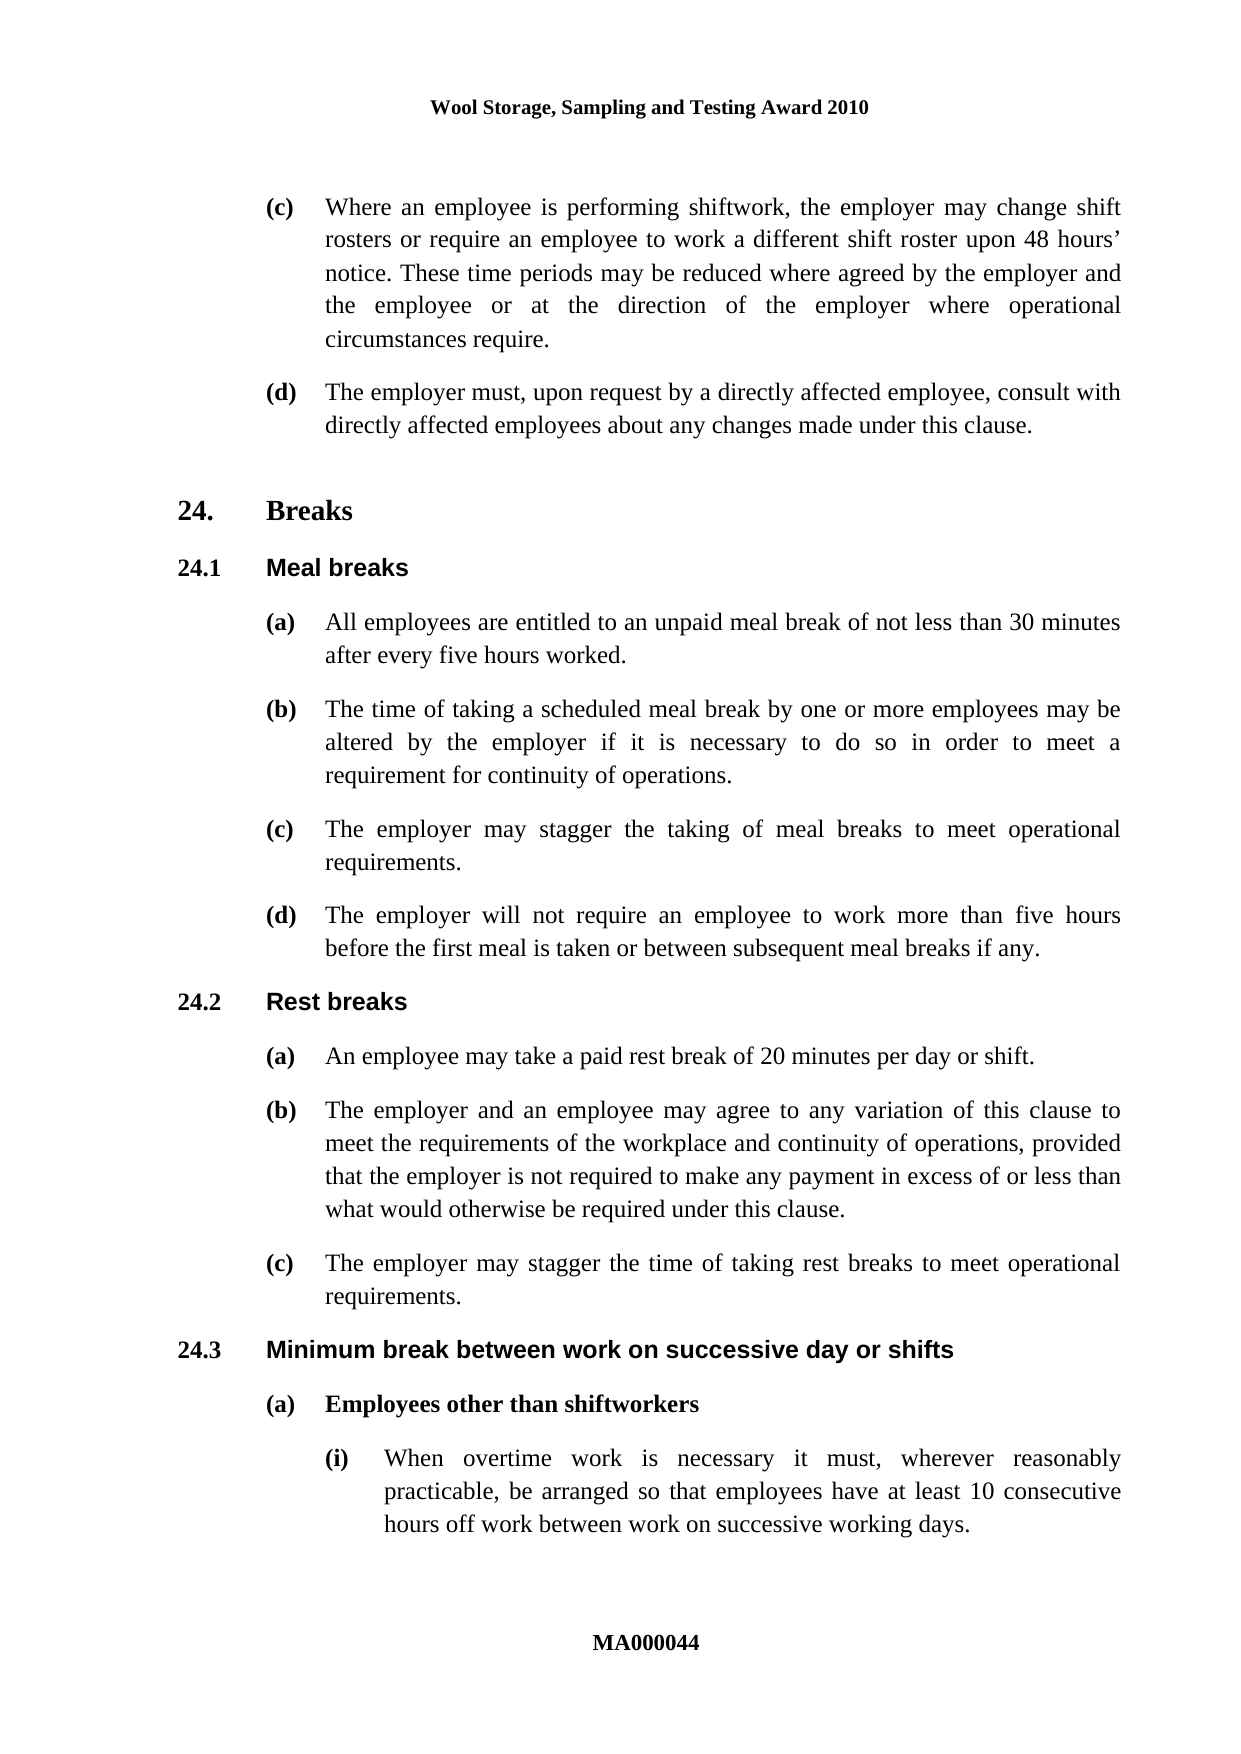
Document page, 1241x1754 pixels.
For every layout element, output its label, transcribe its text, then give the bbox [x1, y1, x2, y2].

text All employees are entitled to an unpaid meal break of not less than 30 minutes after every five hours worked. [266, 607, 1122, 669]
text Employees other than shiftworkers [266, 1389, 1122, 1418]
text Meal breaks [177, 553, 1122, 582]
text Minimum break between work on successive day or shifts [177, 1335, 1122, 1364]
text The employer may stagger the taking of meal breaks to meet operational requirements. [266, 814, 1122, 875]
text The employer will not require an employee to work more than five hours before the first meal is taken or between subsequent meal breaks if any. [266, 901, 1122, 962]
text The employer and an employee may agree to any variation of this clause to meet the requirements of the workplace and continuity of operations, provided that the employer is not required to make any payment in excess of or less than what would otherwise be required under this clause. [266, 1095, 1122, 1223]
text The employer must, upon request by a directly affected employee, consult with directly affected employees about any changes made under this clause. [266, 377, 1122, 439]
text When overtime work is necessary it must, wherever reasonably practicable, be arranged so that employees have at least 10 consecutive hours off work between work on successive working days. [325, 1443, 1122, 1538]
text The time of taking a scheduled meal break by one or more employees may be altered by the employer if it is necessary to do so in order to meet a requirement for continuity of operations. [266, 694, 1122, 788]
text The employer may stagger the time of taking rest breaks to meet operational requirements. [266, 1248, 1122, 1310]
text Breaks [177, 493, 1122, 527]
text Rest breaks [177, 987, 1122, 1016]
text Where an employee is performing shiftwork, the employer may change shift rosters or require an employee to work a different shift roster upon 48 hours’ notice. These time periods may be reduced where agreed by the employer and the employee or at the direction of the employer where operational circumstances require. [266, 192, 1122, 352]
text An employee may take a paid rest break of 20 minutes per day or shift. [266, 1041, 1122, 1070]
